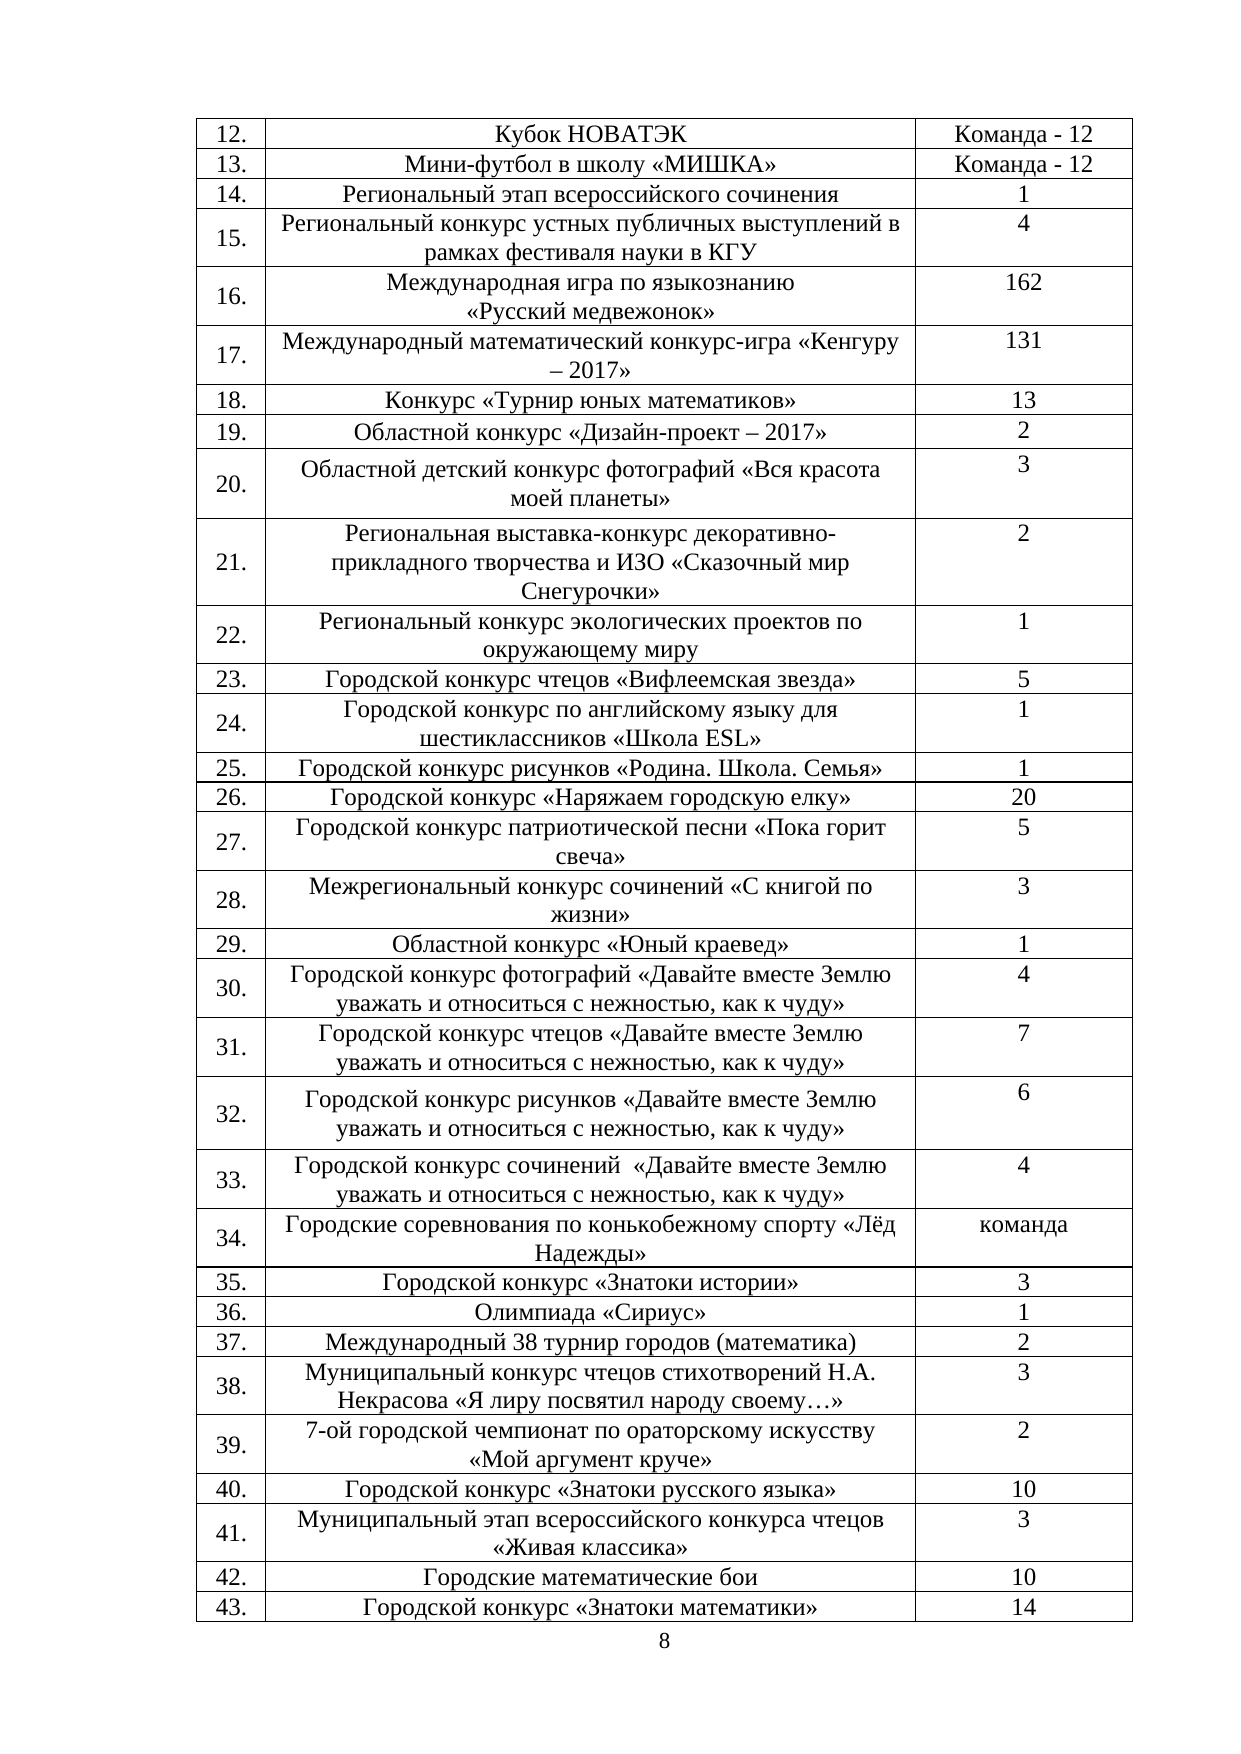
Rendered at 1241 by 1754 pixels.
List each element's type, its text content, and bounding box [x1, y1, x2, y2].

table_cell 29. [197, 929, 265, 958]
table_cell 34. [197, 1209, 265, 1266]
table_cell 23. [197, 664, 265, 693]
table_cell 131 [916, 326, 1132, 384]
table_cell Городские математические бои [266, 1562, 915, 1591]
table_cell Областной конкурс «Юный краевед» [266, 929, 915, 958]
table_cell 12. [197, 119, 265, 148]
table_cell 33. [197, 1150, 265, 1208]
table_cell 30. [197, 959, 265, 1017]
table_cell 38. [197, 1357, 265, 1414]
table_cell 22. [197, 606, 265, 663]
table_cell Межрегиональный конкурс сочинений «С книгой по жизни» [266, 871, 915, 928]
table_cell 2 [916, 519, 1132, 605]
table_cell Городской конкурс чтецов «Вифлеемская звезда» [266, 664, 915, 693]
table_cell 35. [197, 1268, 265, 1296]
table_cell 37. [197, 1327, 265, 1356]
table_cell Региональный конкурс устных публичных выступлений в рамках фестиваля науки в КГУ [266, 209, 915, 266]
table_cell Команда - 12 [916, 149, 1132, 178]
table_cell Городской конкурс по английскому языку для шестиклассников «Школа ESL» [266, 694, 915, 752]
table_cell 41. [197, 1504, 265, 1561]
table_cell 4 [916, 959, 1132, 1017]
table_cell 26. [197, 783, 265, 811]
table_cell 36. [197, 1297, 265, 1326]
table_cell 3 [916, 871, 1132, 928]
table_cell 4 [916, 1150, 1132, 1208]
table_cell 1 [916, 606, 1132, 663]
table_cell 1 [916, 179, 1132, 207]
table_cell 39. [197, 1415, 265, 1473]
table_cell 5 [916, 812, 1132, 870]
table_cell Городской конкурс «Знатоки русского языка» [266, 1474, 915, 1503]
table_cell 10 [916, 1474, 1132, 1503]
table_cell 2 [916, 1415, 1132, 1473]
table_cell Муниципальный этап всероссийского конкурса чтецов «Живая классика» [266, 1504, 915, 1561]
table_cell 1 [916, 1297, 1132, 1326]
table_cell Областной детский конкурс фотографий «Вся красота моей планеты» [266, 449, 915, 517]
table_cell 3 [916, 1357, 1132, 1414]
table_cell 42. [197, 1562, 265, 1591]
table_cell Команда - 12 [916, 119, 1132, 148]
table_cell Международный 38 турнир городов (математика) [266, 1327, 915, 1356]
table_cell 20 [916, 783, 1132, 811]
table_cell 43. [197, 1592, 265, 1621]
table_cell 2 [916, 1327, 1132, 1356]
table_cell 3 [916, 1268, 1132, 1296]
table_cell Олимпиада «Сириус» [266, 1297, 915, 1326]
table_cell 13 [916, 385, 1132, 414]
table_cell 4 [916, 209, 1132, 266]
table_cell Городской конкурс рисунков «Давайте вместе Землю уважать и относиться с нежностью, как к чуду» [266, 1077, 915, 1149]
table_cell 14. [197, 179, 265, 207]
table_cell 162 [916, 267, 1132, 324]
table_cell Городской конкурс «Знатоки истории» [266, 1268, 915, 1296]
table_cell 31. [197, 1018, 265, 1076]
table_cell 21. [197, 519, 265, 605]
table_cell Областной конкурс «Дизайн-проект – 2017» [266, 415, 915, 448]
table_cell 5 [916, 664, 1132, 693]
table_cell 1 [916, 694, 1132, 752]
table_cell 20. [197, 449, 265, 517]
table_cell Городской конкурс фотографий «Давайте вместе Землю уважать и относиться с нежностью, как к чуду» [266, 959, 915, 1017]
table_cell 2 [916, 415, 1132, 448]
table_cell Кубок НОВАТЭК [266, 119, 915, 148]
table_cell Городской конкурс патриотической песни «Пока горит свеча» [266, 812, 915, 870]
table_cell 19. [197, 415, 265, 448]
table_cell 27. [197, 812, 265, 870]
table_cell 18. [197, 385, 265, 414]
table_cell Городской конкурс сочинений «Давайте вместе Землю уважать и относиться с нежностью, как к чуду» [266, 1150, 915, 1208]
table_cell Городской конкурс «Наряжаем городскую елку» [266, 783, 915, 811]
table_cell 15. [197, 209, 265, 266]
table_cell 3 [916, 1504, 1132, 1561]
table_cell 17. [197, 326, 265, 384]
table_cell Региональный конкурс экологических проектов по окружающему миру [266, 606, 915, 663]
table_cell 1 [916, 753, 1132, 781]
table_cell 10 [916, 1562, 1132, 1591]
table_cell Конкурс «Турнир юных математиков» [266, 385, 915, 414]
table_cell команда [916, 1209, 1132, 1266]
table_cell Международный математический конкурс-игра «Кенгуру – 2017» [266, 326, 915, 384]
table_cell 40. [197, 1474, 265, 1503]
table_cell Муниципальный конкурс чтецов стихотворений Н.А. Некрасова «Я лиру посвятил народу своему…» [266, 1357, 915, 1414]
table_cell Международная игра по языкознанию «Русский медвежонок» [266, 267, 915, 324]
table_cell Региональный этап всероссийского сочинения [266, 179, 915, 207]
table_cell 7-ой городской чемпионат по ораторскому искусству «Мой аргумент круче» [266, 1415, 915, 1473]
table_cell 6 [916, 1077, 1132, 1149]
table_cell 32. [197, 1077, 265, 1149]
table_cell Городской конкурс рисунков «Родина. Школа. Семья» [266, 753, 915, 781]
table_cell 13. [197, 149, 265, 178]
table_cell Городской конкурс чтецов «Давайте вместе Землю уважать и относиться с нежностью, как к чуду» [266, 1018, 915, 1076]
table_cell 14 [916, 1592, 1132, 1621]
table_cell 16. [197, 267, 265, 324]
table_cell Региональная выставка-конкурс декоративно-прикладного творчества и ИЗО «Сказочный мир Снегурочки» [266, 519, 915, 605]
table_cell 25. [197, 753, 265, 781]
table_cell 24. [197, 694, 265, 752]
table_cell 3 [916, 449, 1132, 517]
table_cell Мини-футбол в школу «МИШКА» [266, 149, 915, 178]
table_cell Городские соревнования по конькобежному спорту «Лёд Надежды» [266, 1209, 915, 1266]
table_cell Городской конкурс «Знатоки математики» [266, 1592, 915, 1621]
table_cell 28. [197, 871, 265, 928]
table_cell 1 [916, 929, 1132, 958]
table_cell 7 [916, 1018, 1132, 1076]
